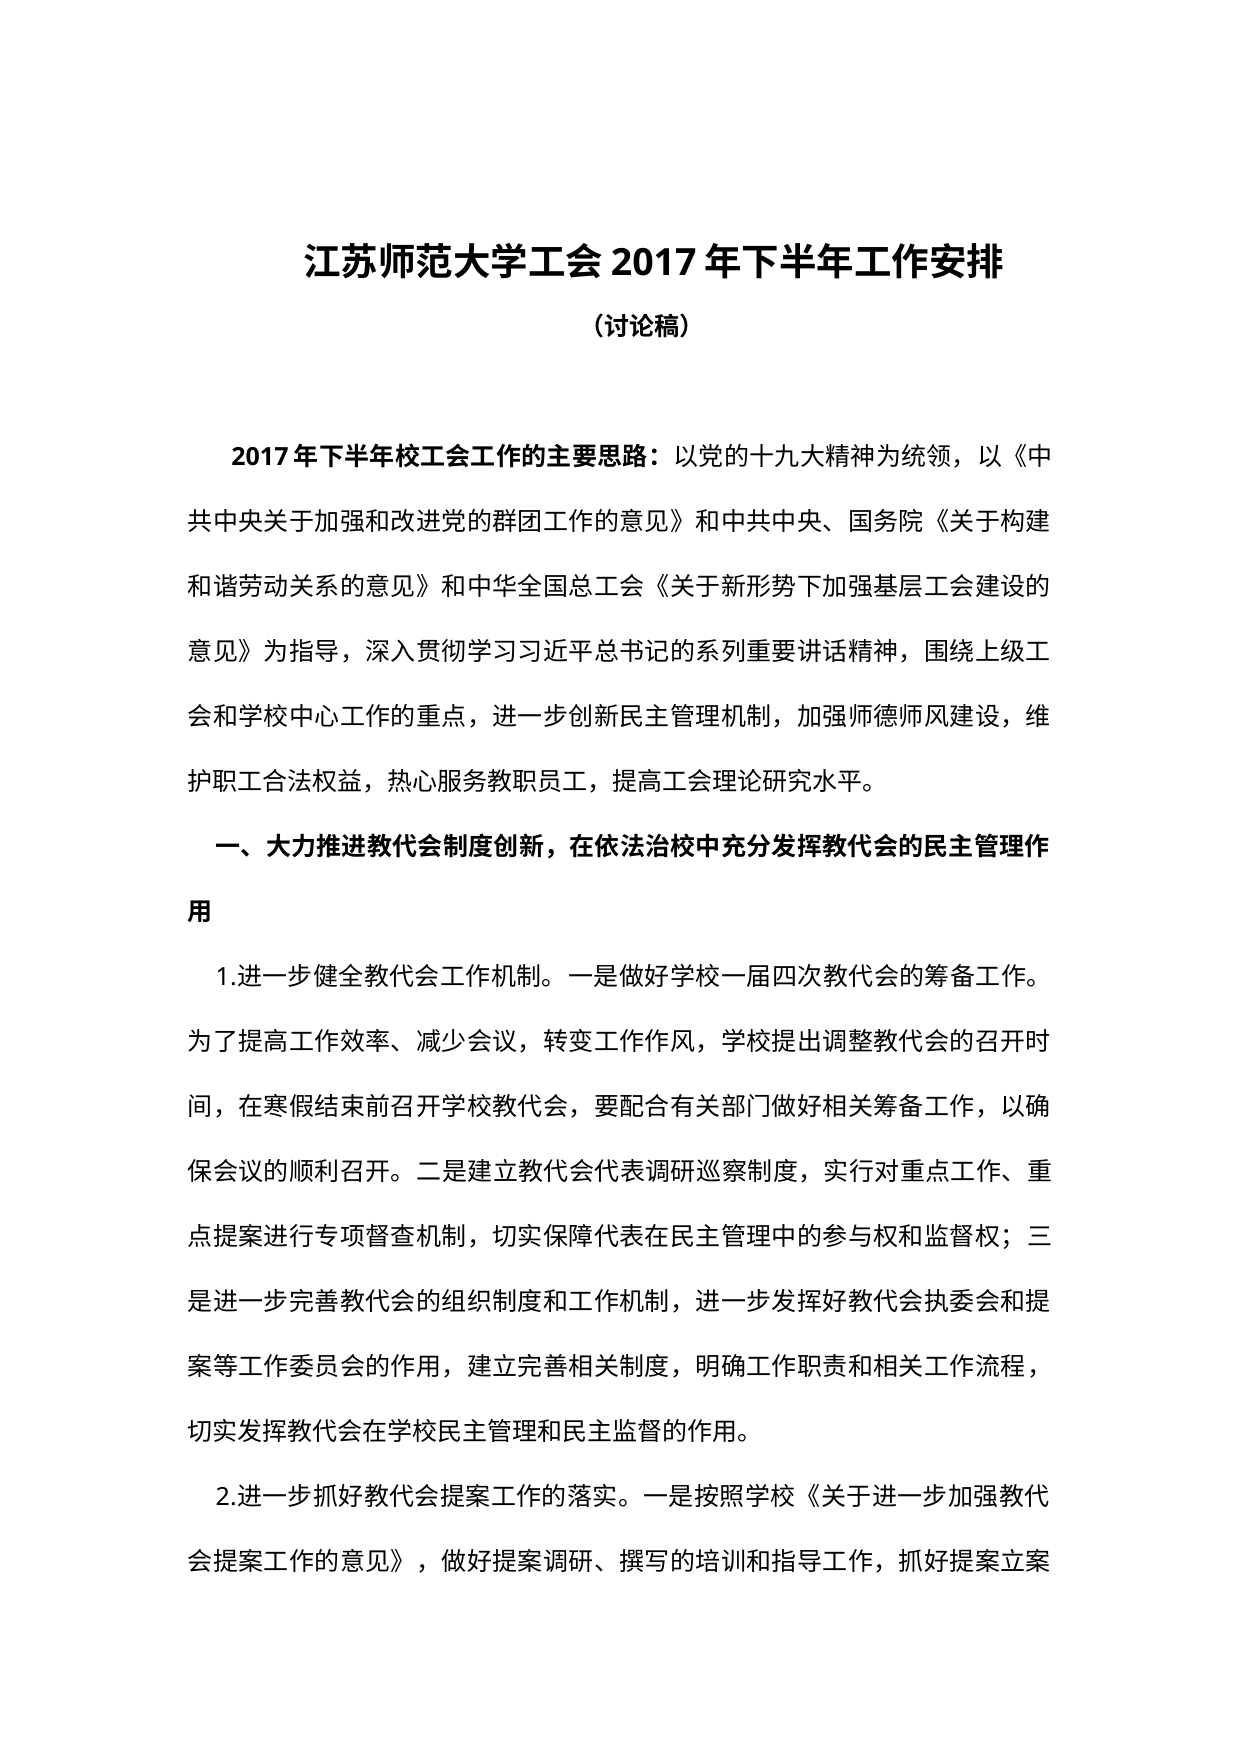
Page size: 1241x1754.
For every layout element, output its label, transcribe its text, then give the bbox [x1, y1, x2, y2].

text 一、大力推进教代会制度创新，在依法治校中充分发挥教代会的民主管理作用 [187, 812, 1053, 942]
text 2017年下半年校工会工作的主要思路：以党的十九大精神为统领，以《中共中央关于加强和改进党的群团工作的意见》和中共中央、国务院《关于构建和谐劳动关系的意见》和中华全国总工会《关于新形势下加强基层工会建设的意见》为指导，深入贯彻学习习近平总书记的系列重要讲话精神，围绕上级工会和学校中心工作的重点，进一步创新民主管理机制，加强师德师风建设，维护职工合法权益，热心服务教职员工，提高工会理论研究水平。 [187, 422, 1053, 812]
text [187, 1462, 1053, 1592]
text 江苏师范大学工会2017年下半年工作安排 [187, 227, 1053, 292]
text （讨论稿） [187, 292, 1053, 357]
text 1.进一步健全教代会工作机制。一是做好学校一届四次教代会的筹备工作。为了提高工作效率、减少会议，转变工作作风，学校提出调整教代会的召开时间，在寒假结束前召开学校教代会，要配合有关部门做好相关筹备工作，以确保会议的顺利召开。二是建立教代会代表调研巡察制度，实行对重点工作、重点提案进行专项督查机制，切实保障代表在民主管理中的参与权和监督权；三是进一步完善教代会的组织制度和工作机制，进一步发挥好教代会执委会和提案等工作委员会的作用，建立完善相关制度，明确工作职责和相关工作流程，切实发挥教代会在学校民主管理和民主监督的作用。 [187, 942, 1053, 1462]
